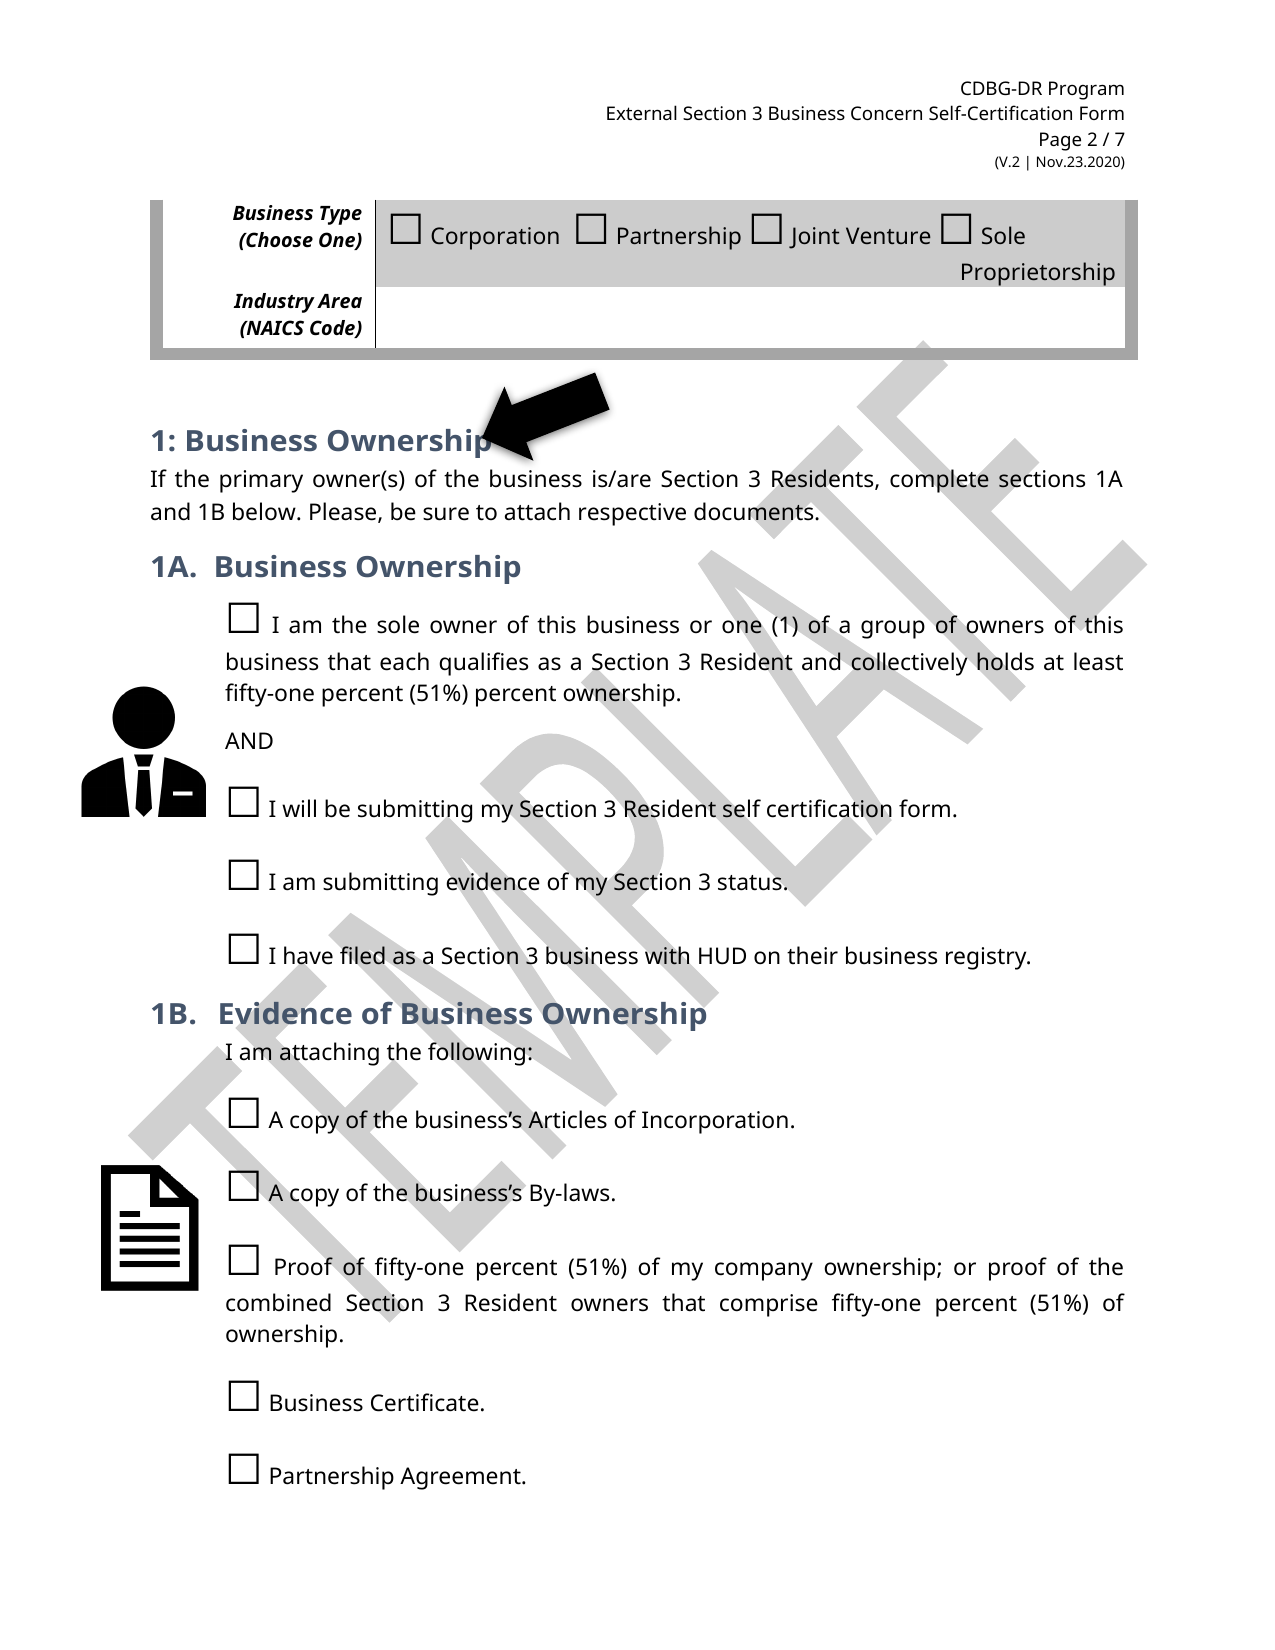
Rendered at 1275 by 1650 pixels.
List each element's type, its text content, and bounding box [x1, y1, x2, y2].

picture [74, 1152, 225, 1303]
text Business Certificate. [225, 1366, 1125, 1423]
table_cell Industry Area (NAICS Code) [163, 288, 375, 348]
table_cell [376, 288, 1125, 348]
text I will be submitting my Section 3 Resident self certification form. [237, 773, 1125, 829]
subtitle 1A. Business Ownership [150, 547, 1125, 586]
text I am attaching the following: [225, 1036, 1125, 1067]
text I have filed as a Section 3 business with HUD on their business registry. [225, 919, 1125, 976]
text AND [237, 725, 1125, 756]
table_cell Corporation Partnership Joint Venture Sole Proprietorship [376, 200, 1125, 287]
text Proof of fifty-one percent (51%) of my company ownership; or proof of the combined Section 3 Resident owners that comprise fifty-one percent (51%) of ownership. [225, 1230, 1125, 1350]
text A copy of the business’s Articles of Incorporation. [225, 1083, 1125, 1140]
text I am the sole owner of this business or one (1) of a group of owners of this business that each qualifies as a Section 3 Resident and collectively holds at least fifty-one percent (51%) percent ownership. [225, 589, 1125, 708]
subtitle 1B. Evidence of Business Ownership [150, 993, 1125, 1033]
table_cell Business Type (Choose One) [163, 200, 375, 287]
text Partnership Agreement. [225, 1440, 1125, 1497]
text I am submitting evidence of my Section 3 status. [225, 846, 1125, 903]
subtitle 1: Business Ownership [150, 421, 508, 460]
picture [50, 657, 237, 844]
subtitle 1: Business Ownership [536, 421, 1125, 460]
text A copy of the business’s By-laws. [225, 1157, 1125, 1214]
text If the primary owner(s) of the business is/are Section 3 Residents, complete sections 1A and 1B below. Please, be sure to attach respective documents. [150, 463, 1125, 528]
